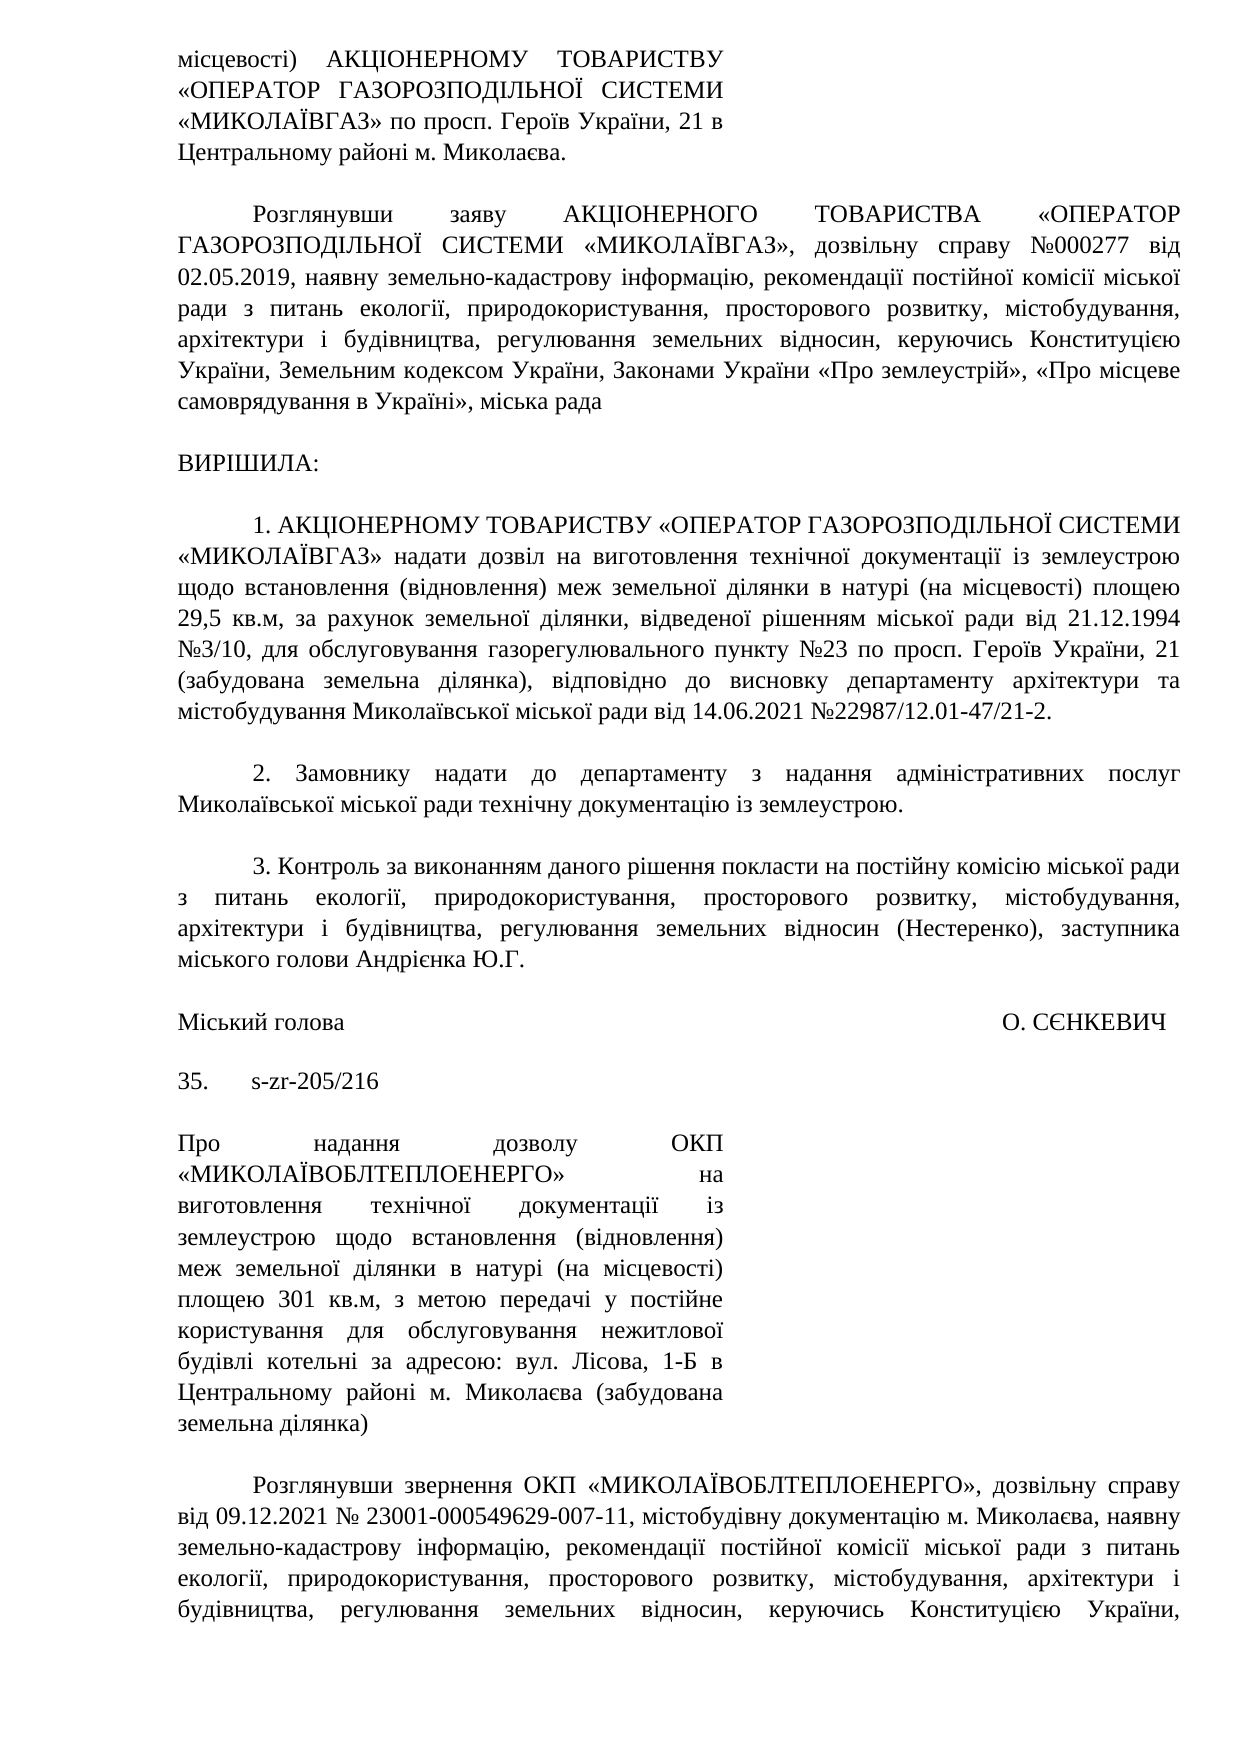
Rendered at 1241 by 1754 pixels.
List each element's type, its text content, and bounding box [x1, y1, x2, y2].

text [177, 44, 724, 166]
text Розглянувши заяву АКЦІОНЕРНОГО ТОВАРИСТВА «ОПЕРАТОР ГАЗОРОЗПОДІЛЬНОЇ СИСТЕМИ «МИКОЛАЇВГАЗ», дозвільну справу №000277 від 02.05.2019, наявну земельно-кадастрову інформацію, рекомендації постійної комісії міської ради з питань екології, природокористування, просторового розвитку, містобудування, архітектури і будівництва, регулювання земельних відносин, керуючись Конституцією України, Земельним кодексом України, Законами України «Про землеустрій», «Про місцеве самоврядування в Україні», міська рада [177, 199, 1181, 414]
text Міський голова О. СЄНКЕВИЧ [177, 1007, 1181, 1035]
text 3. Контроль за виконанням даного рішення покласти на постійну комісію міської ради з питань екології, природокористування, просторового розвитку, містобудування, архітектури і будівництва, регулювання земельних відносин (Нестеренко), заступника міського голови Андрієнка Ю.Г. [177, 851, 1181, 973]
text 35. s-zr-205/216 [177, 1066, 1181, 1095]
text 1. АКЦІОНЕРНОМУ ТОВАРИСТВУ «ОПЕРАТОР ГАЗОРОЗПОДІЛЬНОЇ СИСТЕМИ «МИКОЛАЇВГАЗ» надати дозвіл на виготовлення технічної документації із землеустрою щодо встановлення (відновлення) меж земельної ділянки в натурі (на місцевості) площею 29,5 кв.м, за рахунок земельної ділянки, відведеної рішенням міської ради від 21.12.1994 №3/10, для обслуговування газорегулювального пункту №23 по просп. Героїв України, 21 (забудована земельна ділянка), відповідно до висновку департаменту архітектури та містобудування Миколаївської міської ради від 14.06.2021 №22987/12.01-47/21-2. [177, 510, 1181, 725]
text 2. Замовнику надати до департаменту з надання адміністративних послуг Миколаївської міської ради технічну документацію із землеустрою. [177, 758, 1181, 818]
text Про надання дозволу ОКП «МИКОЛАЇВОБЛТЕПЛОЕНЕРГО» на виготовлення технічної документації із землеустрою щодо встановлення (відновлення) меж земельної ділянки в натурі (на місцевості) площею 301 кв.м, з метою передачі у постійне користування для обслуговування нежитлової будівлі котельні за адресою: вул. Лісова, 1-Б в Центральному районі м. Миколаєва (забудована земельна ділянка) [177, 1128, 724, 1437]
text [177, 1470, 1181, 1623]
text ВИРІШИЛА: [177, 448, 1181, 477]
